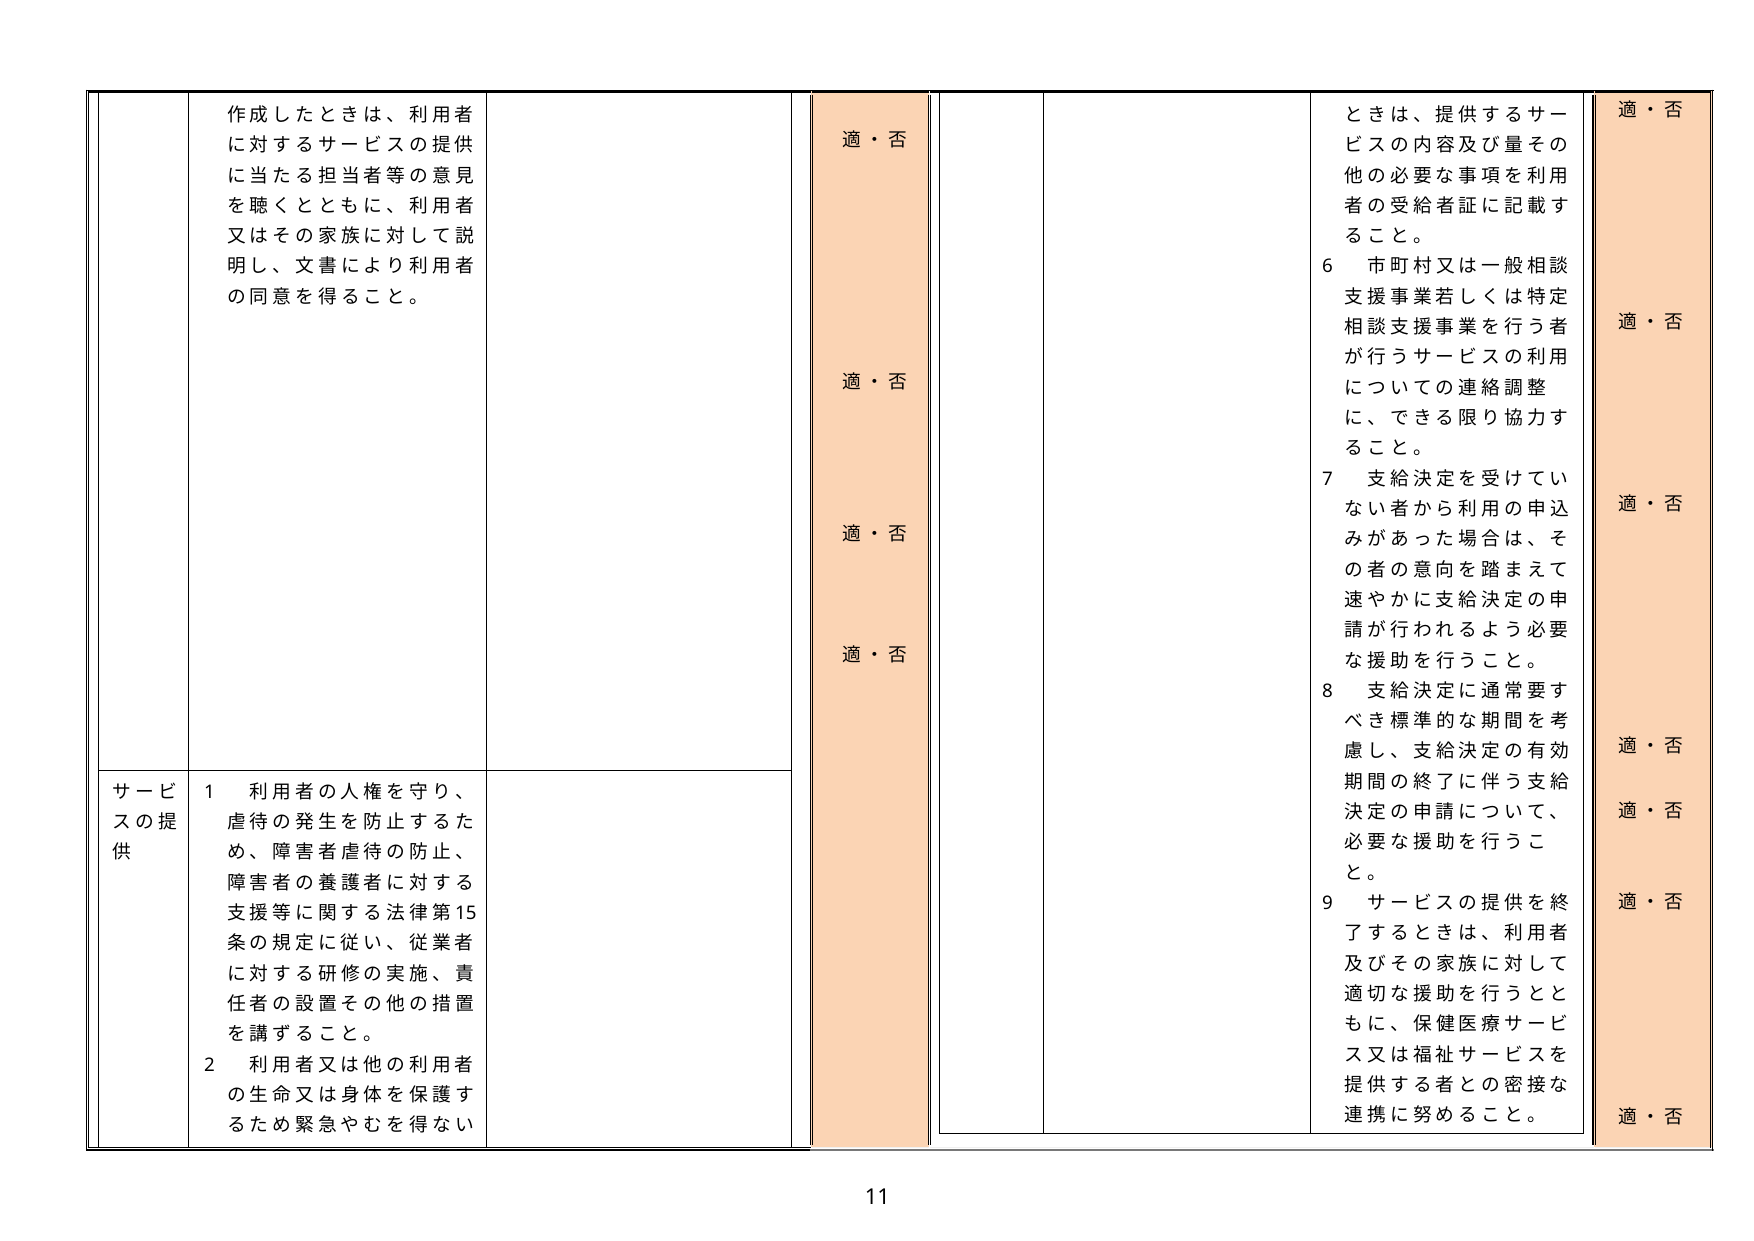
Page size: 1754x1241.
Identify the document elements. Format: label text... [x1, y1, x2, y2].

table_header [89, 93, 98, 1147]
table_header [811, 91, 929, 1147]
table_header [189, 771, 486, 1147]
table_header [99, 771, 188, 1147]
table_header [487, 771, 791, 1147]
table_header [99, 93, 188, 770]
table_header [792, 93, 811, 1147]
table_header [189, 93, 486, 770]
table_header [1594, 92, 1710, 1147]
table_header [487, 93, 791, 770]
